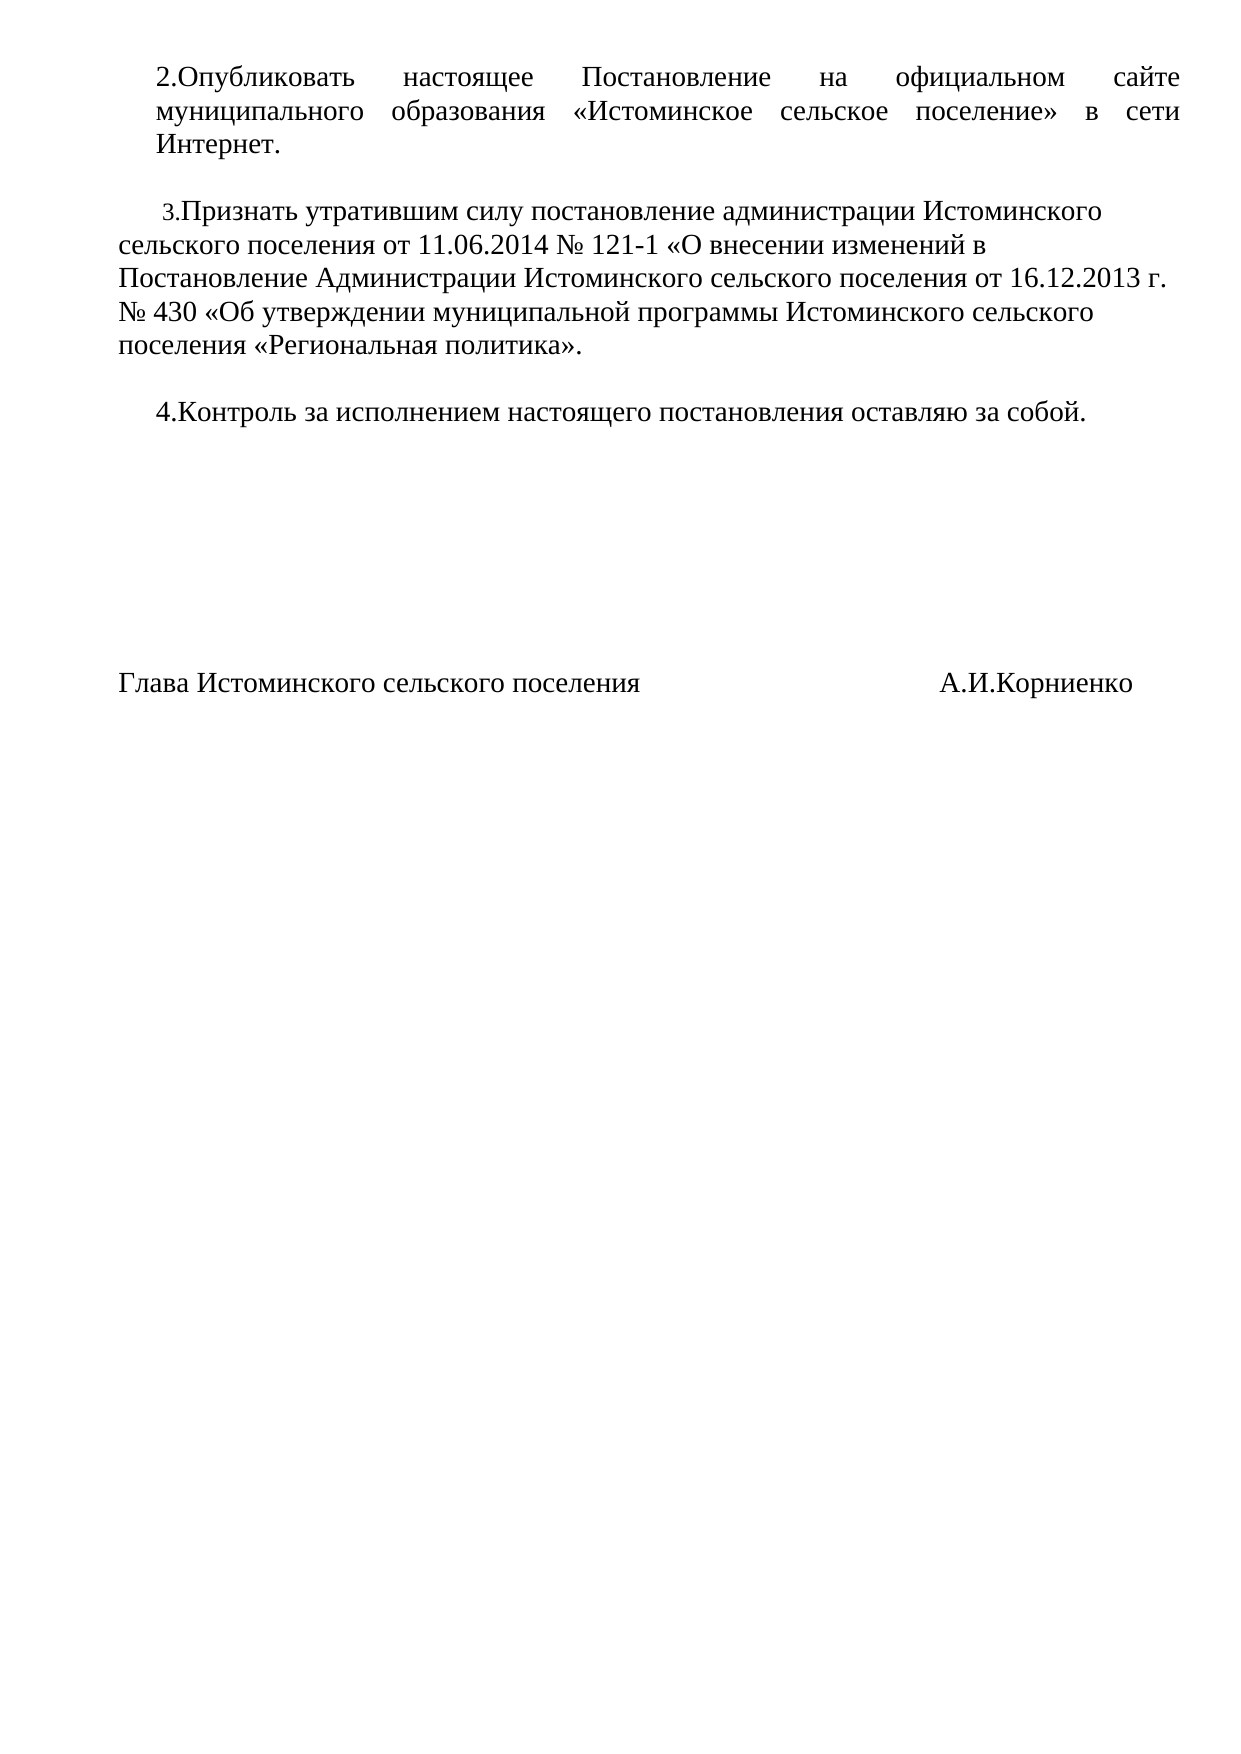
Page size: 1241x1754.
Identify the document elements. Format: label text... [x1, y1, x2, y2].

text Глава Истоминского сельского поселения А.И.Корниенко [118, 666, 1181, 699]
text 2.Опубликовать настоящее Постановление на официальном сайте муниципального образования «Истоминское сельское поселение» в сети Интернет. [156, 59, 1181, 160]
text 4.Контроль за исполнением настоящего постановления оставляю за собой. [156, 394, 1181, 428]
text 3.Признать утратившим силу постановление администрации Истоминского сельского поселения от 11.06.2014 № 121-1 «О внесении изменений в Постановление Администрации Истоминского сельского поселения от 16.12.2013 г. № 430 «Об утверждении муниципальной программы Истоминского сельского поселения «Региональная политика». [118, 193, 1181, 361]
